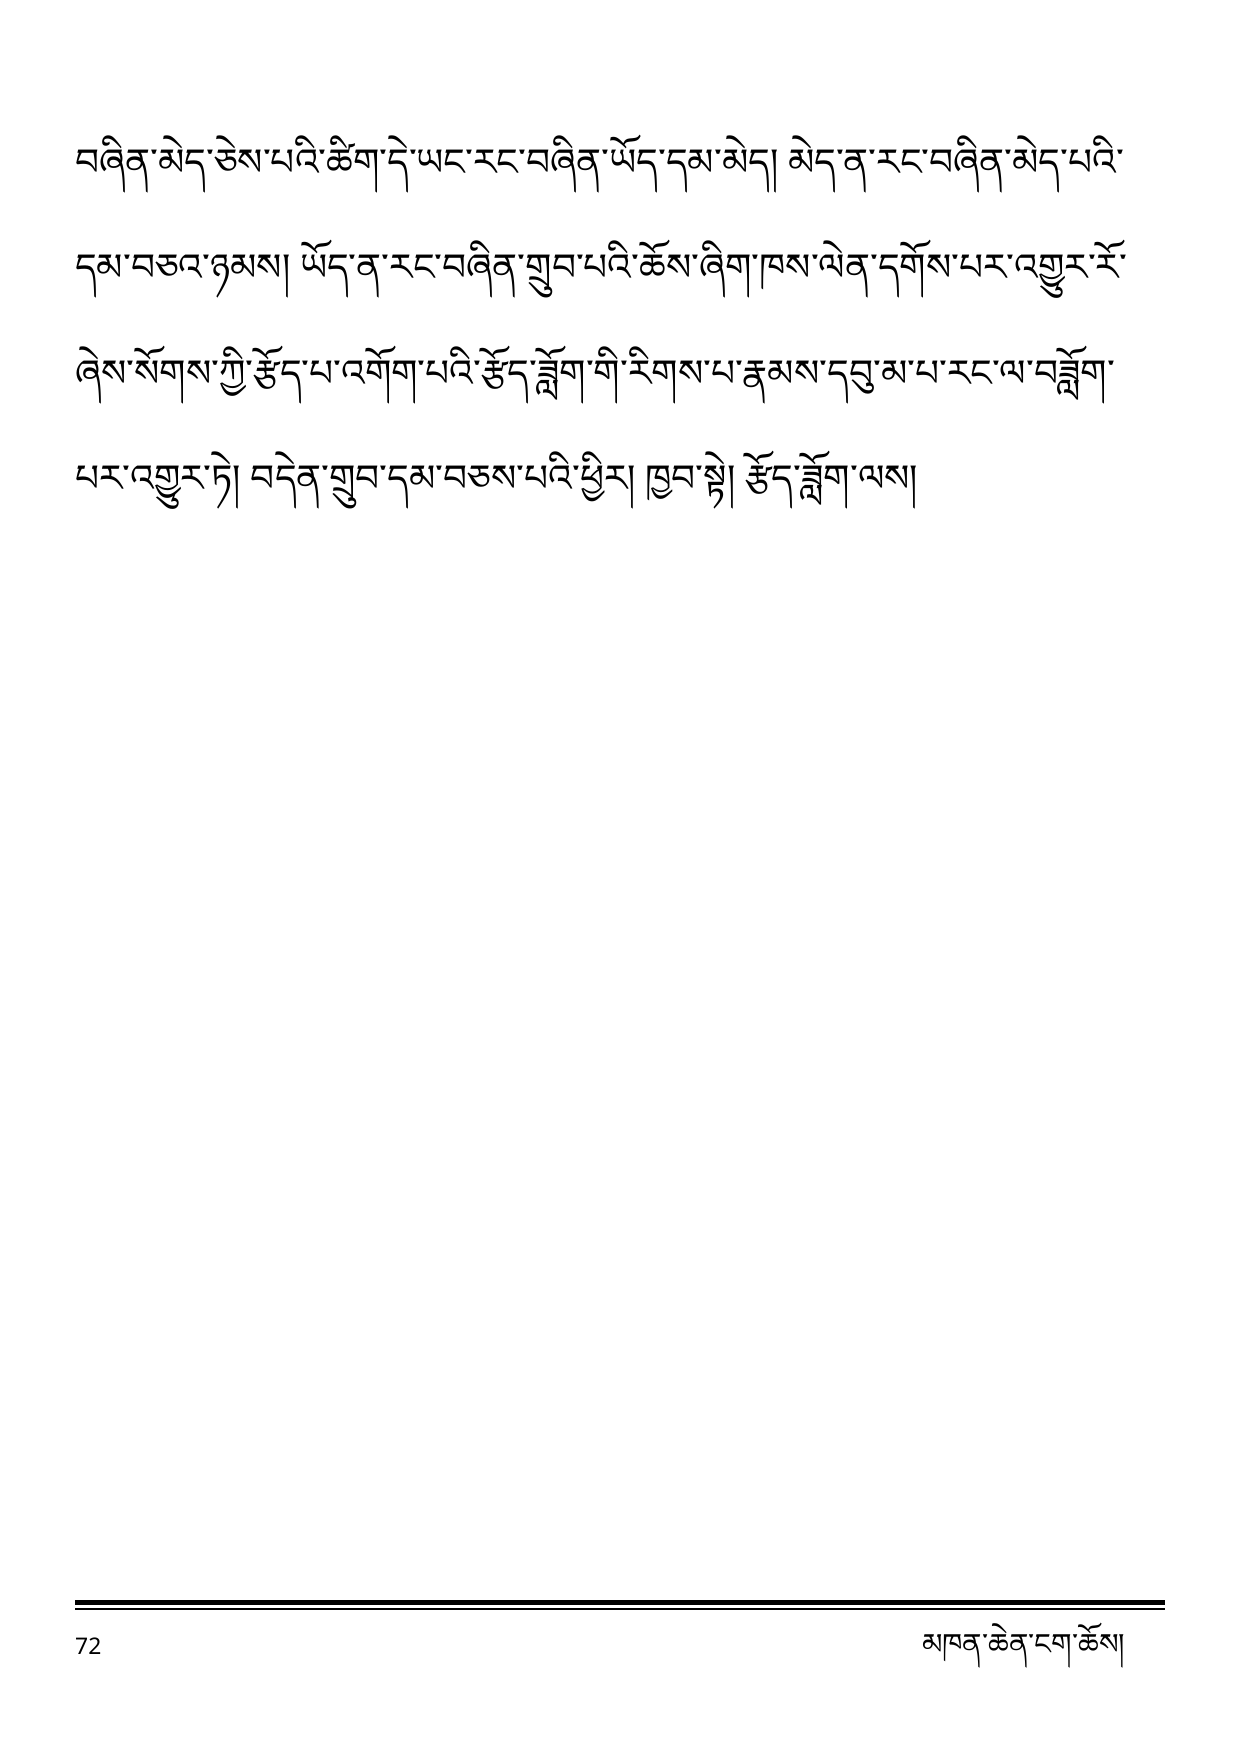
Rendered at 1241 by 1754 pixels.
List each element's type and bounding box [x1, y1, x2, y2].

text [75, 120, 1165, 542]
